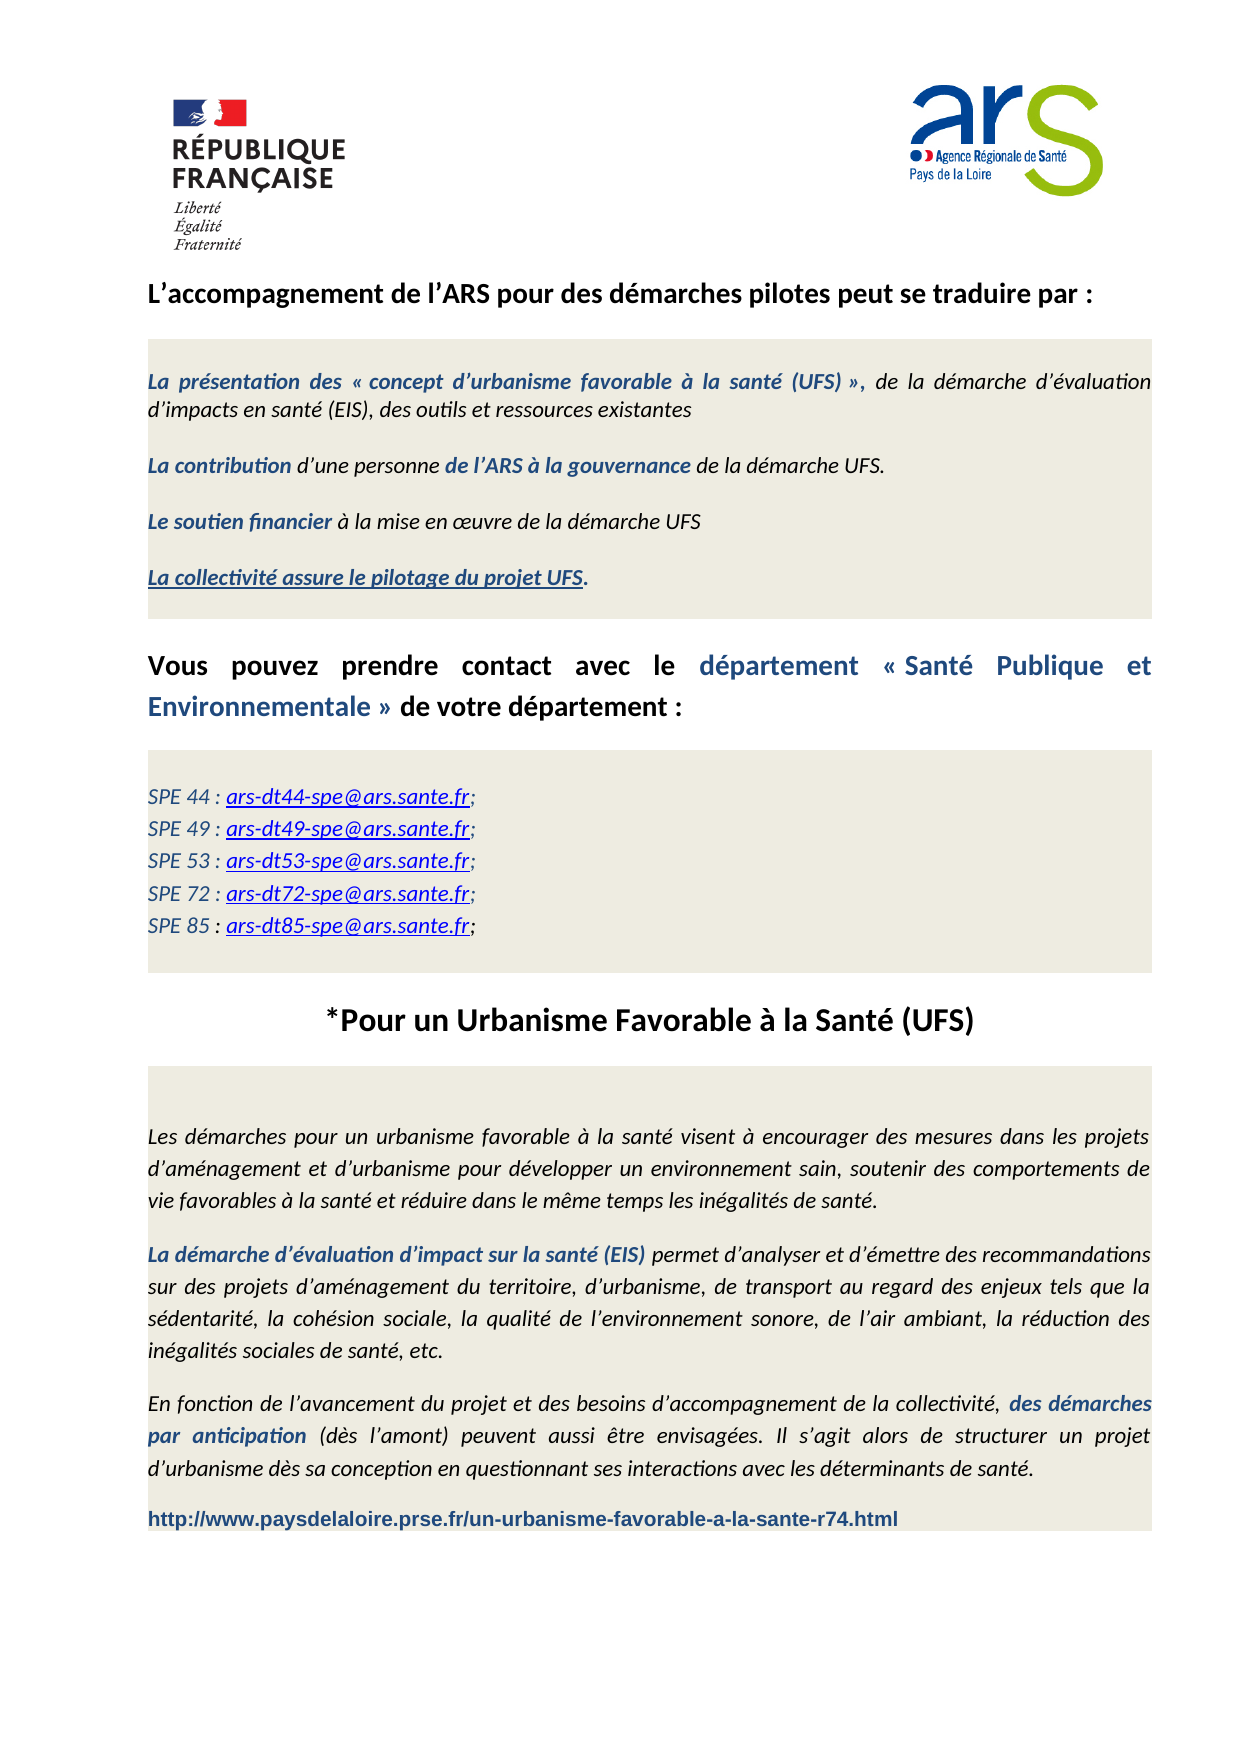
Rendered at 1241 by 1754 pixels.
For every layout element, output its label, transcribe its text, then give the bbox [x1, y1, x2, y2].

text Les démarches pour un urbanisme favorable à la santé visent à encourager des mesures dans les projets d’aménagement et d’urbanisme pour développer un environnement sain, soutenir des comportements de vie favorables à la santé et réduire dans le même temps les inégalités de santé. [148, 1122, 1152, 1215]
text En fonction de l’avancement du projet et des besoins d’accompagnement de la collectivité, des démarches par anticipation (dès l’amont) peuvent aussi être envisagées. Il s’agit alors de structurer un projet d’urbanisme dès sa conception en questionnant ses interactions avec les déterminants de santé. [148, 1389, 1152, 1482]
text La démarche d’évaluation d’impact sur la santé (EIS) permet d’analyser et d’émettre des recommandations sur des projets d’aménagement du territoire, d’urbanisme, de transport au regard des enjeux tels que la sédentarité, la cohésion sociale, la qualité de l’environnement sonore, de l’air ambiant, la réduction des inégalités sociales de santé, etc. [148, 1240, 1152, 1364]
picture [872, 47, 1143, 233]
list SPE 49 : ars-dt49-spe@ars.sante.fr; [148, 814, 1152, 842]
list La contribution d’une personne de l’ARS à la gouvernance de la démarche UFS. [148, 451, 1152, 479]
list SPE 72 : ars-dt72-spe@ars.sante.fr; [148, 879, 1152, 907]
text *Pour un Urbanisme Favorable à la Santé (UFS) [148, 999, 1152, 1039]
list SPE 44 : ars-dt44-spe@ars.sante.fr; [148, 782, 1152, 810]
text La collectivité assure le pilotage du projet UFS. [148, 563, 1152, 591]
list SPE 53 : ars-dt53-spe@ars.sante.fr; [148, 846, 1152, 874]
list La présentation des « concept d’urbanisme favorable à la santé (UFS) », de la démarche d’évaluation d’impacts en santé (EIS), des outils et ressources existantes [148, 367, 1152, 423]
text L’accompagnement de l’ARS pour des démarches pilotes peut se traduire par : [148, 275, 1152, 311]
text Vous pouvez prendre contact avec le département « Santé Publique et Environnementale » de votre département : [148, 647, 1152, 724]
text http://www.paysdelaloire.prse.fr/un-urbanisme-favorable-a-la-sante-r74.html [148, 1507, 1152, 1531]
list Le soutien financier à la mise en œuvre de la démarche UFS [148, 507, 1152, 535]
list SPE 85 : ars-dt85-spe@ars.sante.fr; [148, 911, 1152, 939]
